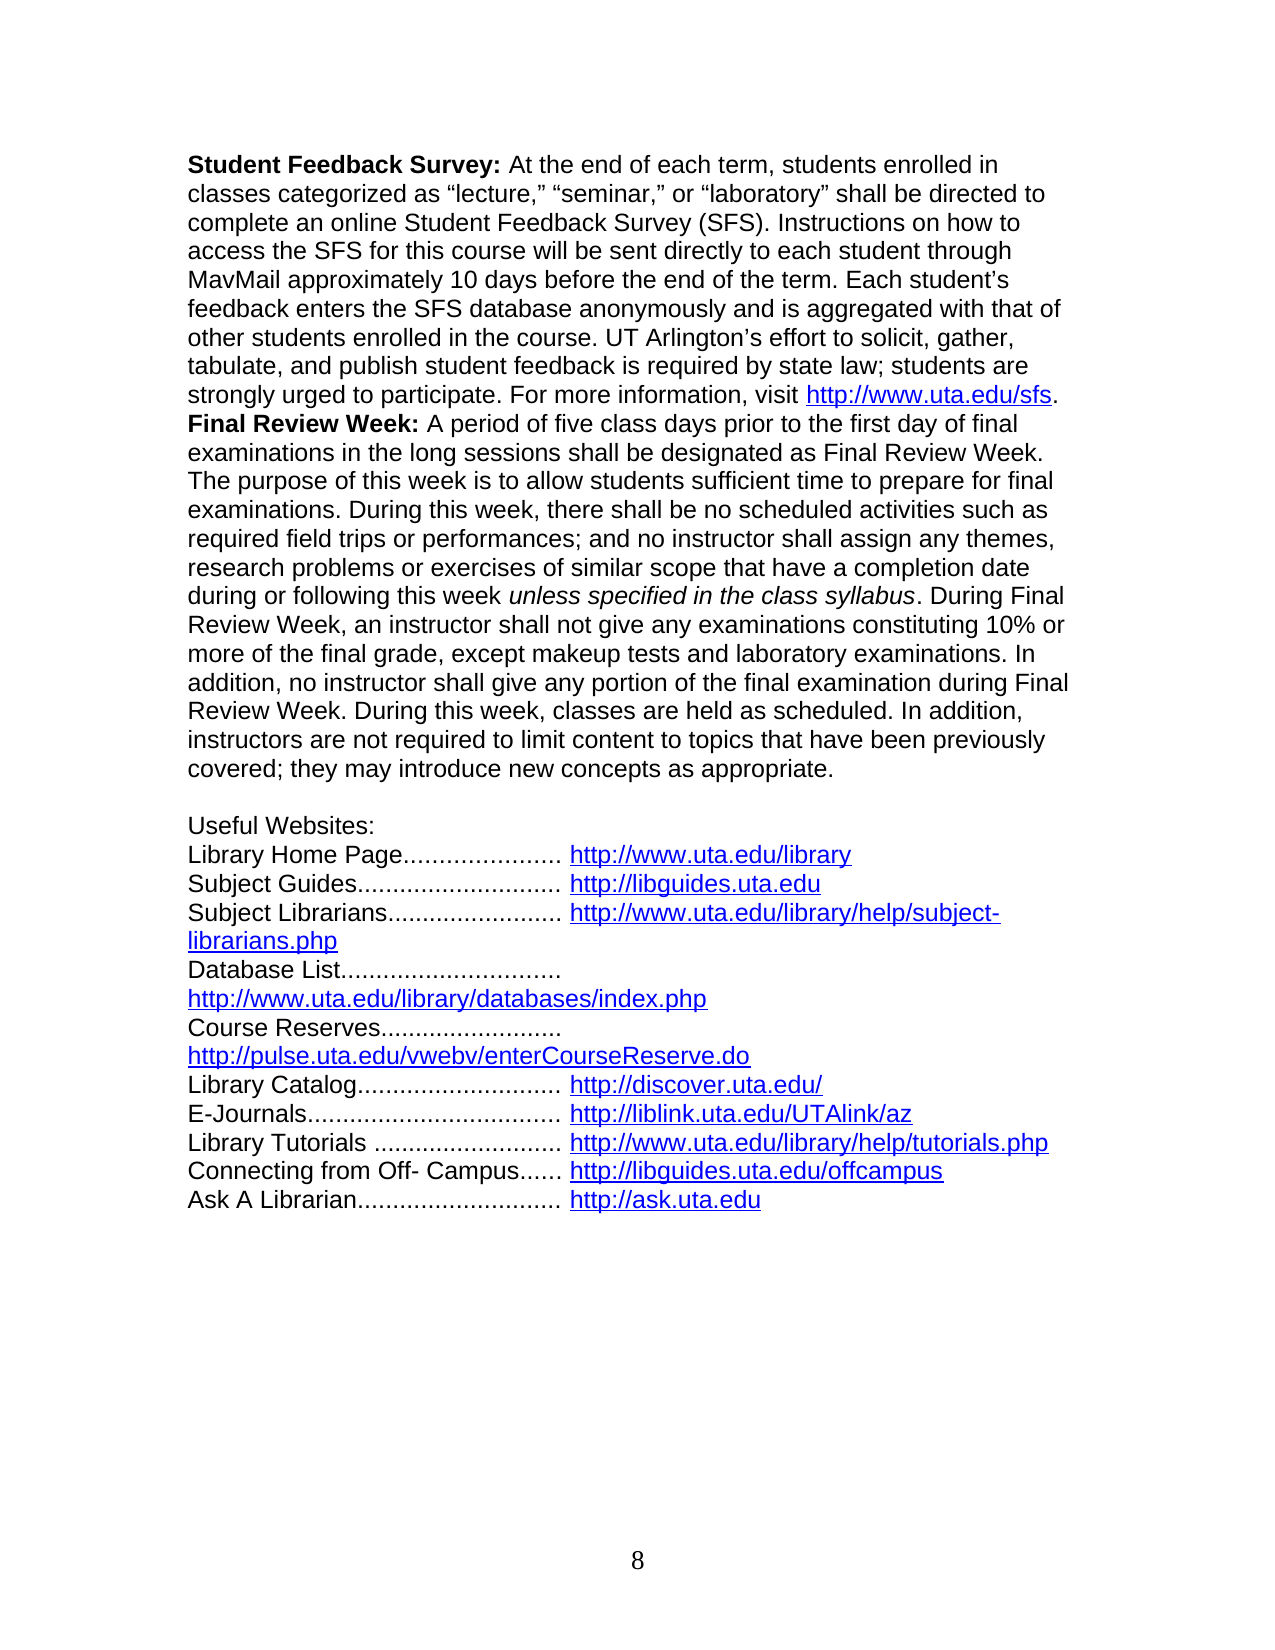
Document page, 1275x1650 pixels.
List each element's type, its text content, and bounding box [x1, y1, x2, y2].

text Connecting from Off- Campus http://libguides.uta.edu/offcampus [187, 1156, 1087, 1185]
text Course Reserves http://pulse.uta.edu/vwebv/enterCourseReserve.do [187, 1012, 1087, 1070]
text Student Feedback Survey: At the end of each term, students enrolled in classes categorized as “lecture,” “seminar,” or “laboratory” shall be directed to complete an online Student Feedback Survey (SFS). Instructions on how to access the SFS for this course will be sent directly to each student through MavMail approximately 10 days before the end of the term. Each student’s feedback enters the SFS database anonymously and is aggregated with that of other students enrolled in the course. UT Arlington’s effort to solicit, gather, tabulate, and publish student feedback is required by state law; students are strongly urged to participate. For more information, visit http://www.uta.edu/sfs. [187, 150, 1087, 409]
text E-Journals http://liblink.uta.edu/UTAlink/az [187, 1099, 1087, 1127]
text Useful Websites: [187, 811, 1087, 840]
text Subject Guides http://libguides.uta.edu [187, 869, 1087, 897]
text Library Home Page http://www.uta.edu/library [187, 840, 1087, 869]
text Library Catalog http://discover.uta.edu/ [187, 1070, 1087, 1099]
text Final Review Week: A period of five class days prior to the first day of final examinations in the long sessions shall be designated as Final Review Week. The purpose of this week is to allow students sufficient time to prepare for final examinations. During this week, there shall be no scheduled activities such as required field trips or performances; and no instructor shall assign any themes, research problems or exercises of similar scope that have a completion date during or following this week unless specified in the class syllabus. During Final Review Week, an instructor shall not give any examinations constituting 10% or more of the final grade, except makeup tests and laboratory examinations. In addition, no instructor shall give any portion of the final examination during Final Review Week. During this week, classes are held as scheduled. In addition, instructors are not required to limit content to topics that have been previously covered; they may introduce new concepts as appropriate. [187, 409, 1087, 782]
text Library Tutorials http://www.uta.edu/library/help/tutorials.php [187, 1127, 1087, 1156]
text Database List http://www.uta.edu/library/databases/index.php [187, 955, 1087, 1012]
text Subject Librarians http://www.uta.edu/library/help/subject-librarians.php [187, 897, 1087, 955]
text Ask A Librarian http://ask.uta.edu [187, 1185, 1087, 1214]
